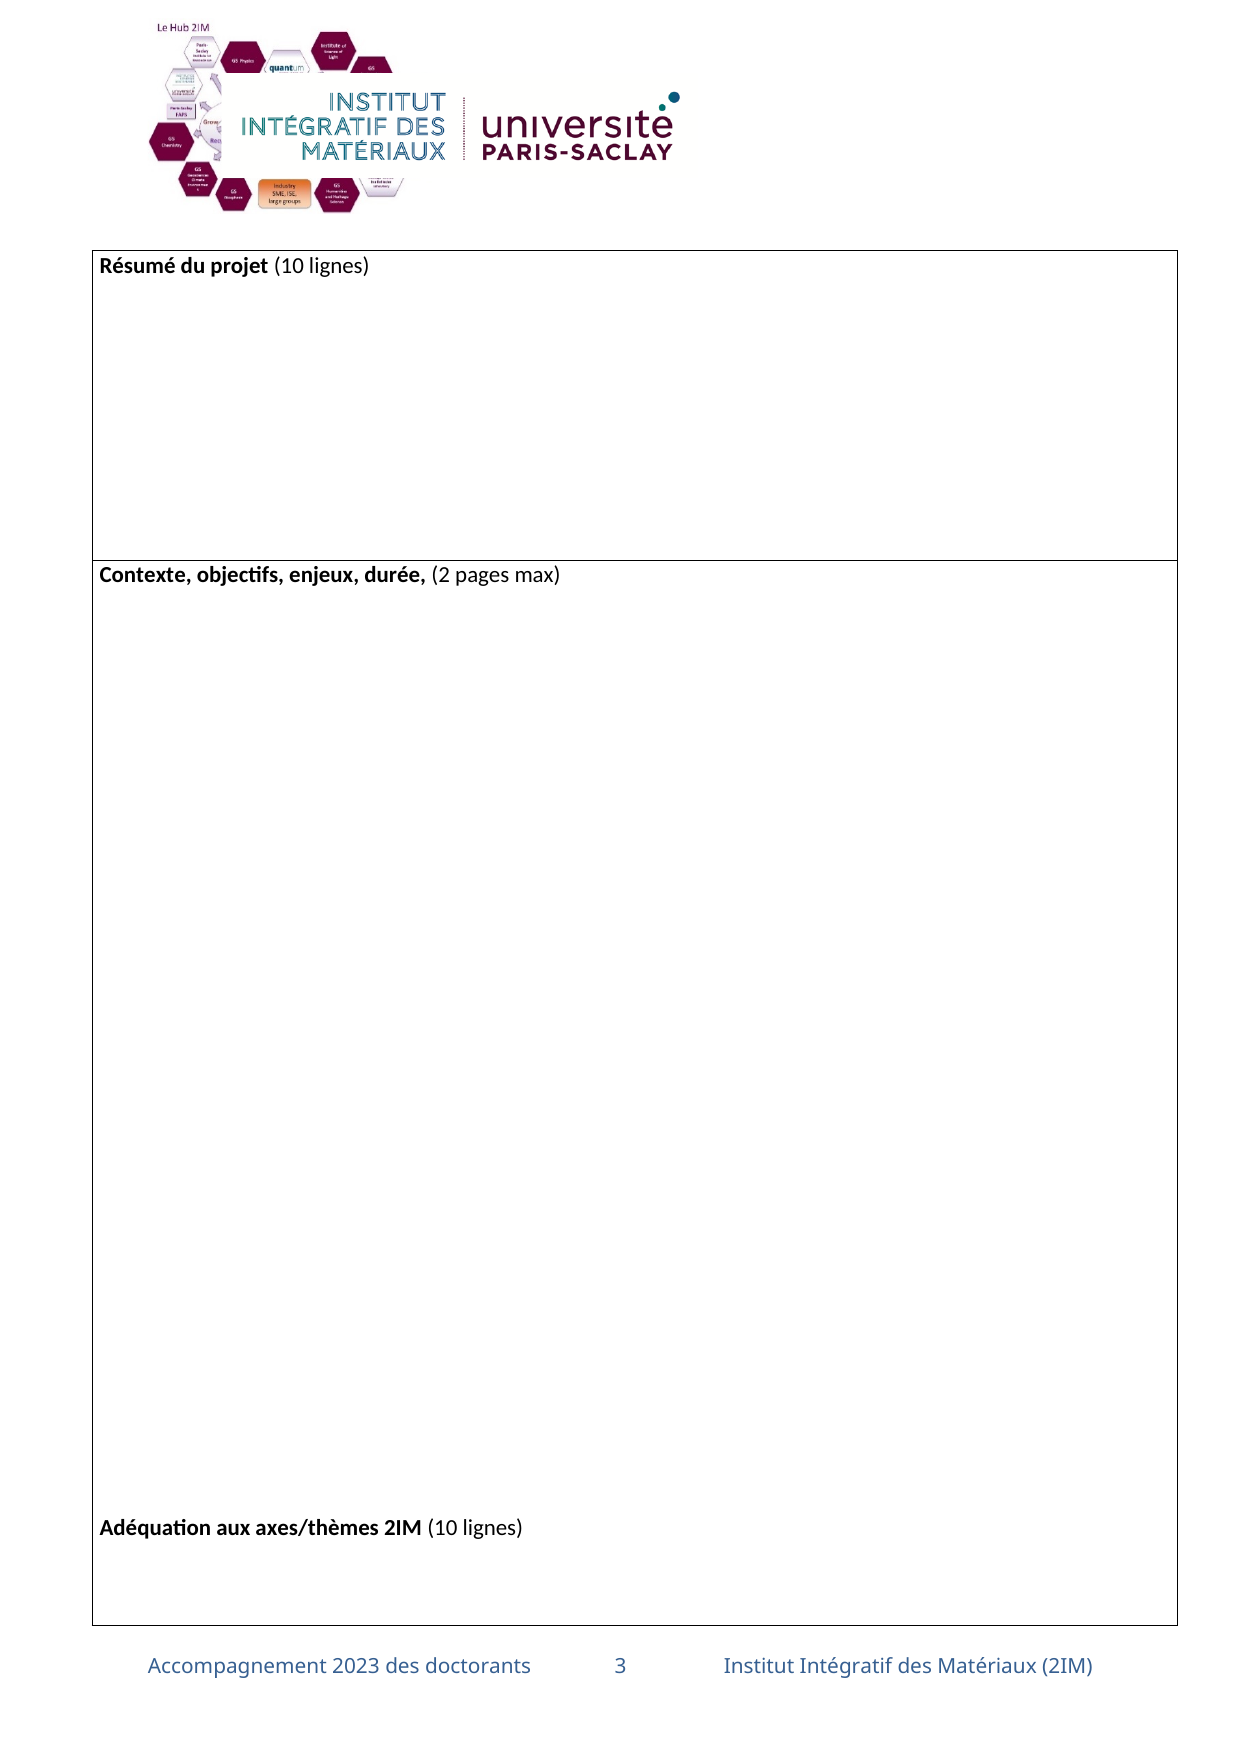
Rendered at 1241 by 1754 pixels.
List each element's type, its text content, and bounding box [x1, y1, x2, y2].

table_cell Contexte, objectifs, enjeux, durée, (2 pages max) Adéquation aux axes/thèmes 2IM (10 lignes) CV du doctorant [93, 561, 1177, 1625]
table_header Résumé du projet (10 lignes) [93, 251, 1177, 559]
picture [147, 18, 698, 214]
